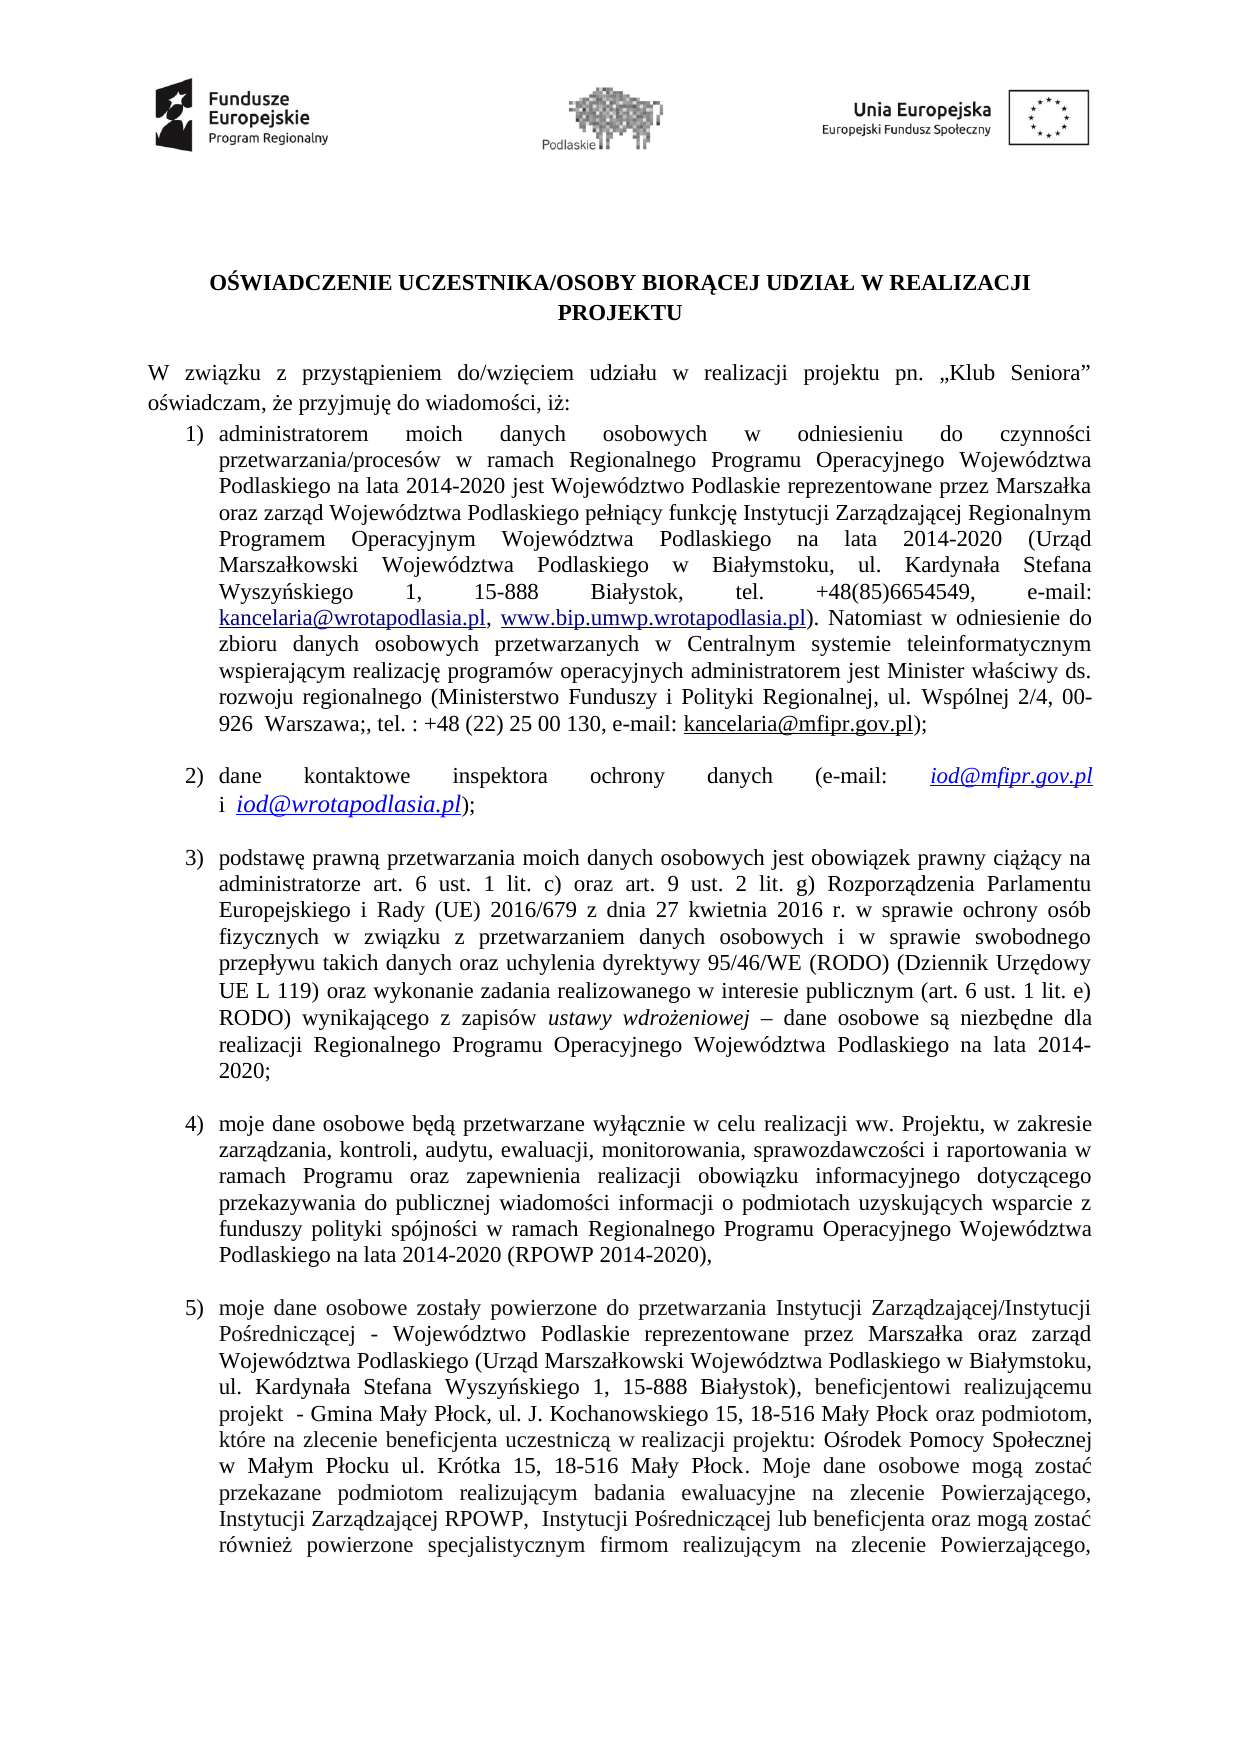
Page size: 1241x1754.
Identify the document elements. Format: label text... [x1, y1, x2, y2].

list dane kontaktowe inspektora ochrony danych (e-mail: iod@mfipr.gov.pl i iod@wrotapodlasia.pl); [185, 762, 1093, 817]
picture [147, 73, 1093, 157]
list administratorem moich danych osobowych w odniesieniu do czynności przetwarzania/procesów w ramach Regionalnego Programu Operacyjnego Województwa Podlaskiego na lata 2014-2020 jest Województwo Podlaskie reprezentowane przez Marszałka oraz zarząd Województwa Podlaskiego pełniący funkcję Instytucji Zarządzającej Regionalnym Programem Operacyjnym Województwa Podlaskiego na lata 2014-2020 (Urząd Marszałkowski Województwa Podlaskiego w Białymstoku, ul. Kardynała Stefana Wyszyńskiego 1, 15-888 Białystok, tel. +48(85)6654549, e-mail: kancelaria@wrotapodlasia.pl, www.bip.umwp.wrotapodlasia.pl). Natomiast w odniesienie do zbioru danych osobowych przetwarzanych w Centralnym systemie teleinformatycznym wspierającym realizację programów operacyjnych administratorem jest Minister właściwy ds. rozwoju regionalnego (Ministerstwo Funduszy i Polityki Regionalnej, ul. Wspólnej 2/4, 00-926 Warszawa;, tel. : +48 (22) 25 00 130, e-mail: kancelaria@mfipr.gov.pl); [185, 420, 1093, 736]
list podstawę prawną przetwarzania moich danych osobowych jest obowiązek prawny ciążący na administratorze art. 6 ust. 1 lit. c) oraz art. 9 ust. 2 lit. g) Rozporządzenia Parlamentu Europejskiego i Rady (UE) 2016/679 z dnia 27 kwietnia 2016 r. w sprawie ochrony osób fizycznych w związku z przetwarzaniem danych osobowych i w sprawie swobodnego przepływu takich danych oraz uchylenia dyrektywy 95/46/WE (RODO) (Dziennik Urzędowy UE L 119) oraz wykonanie zadania realizowanego w interesie publicznym (art. 6 ust. 1 lit. e) RODO) wynikającego z zapisów ustawy wdrożeniowej – dane osobowe są niezbędne dla realizacji Regionalnego Programu Operacyjnego Województwa Podlaskiego na lata 2014-2020; [185, 844, 1093, 1083]
text OŚWIADCZENIE UCZESTNIKA/OSOBY BIORĄCEJ UDZIAŁ W REALIZACJI PROJEKTU [148, 269, 1093, 325]
text W związku z przystąpieniem do/wzięciem udziału w realizacji projektu pn. „Klub Seniora” oświadczam, że przyjmuję do wiadomości, iż: [148, 359, 1093, 416]
list moje dane osobowe będą przetwarzane wyłącznie w celu realizacji ww. Projektu, w zakresie zarządzania, kontroli, audytu, ewaluacji, monitorowania, sprawozdawczości i raportowania w ramach Programu oraz zapewnienia realizacji obowiązku informacyjnego dotyczącego przekazywania do publicznej wiadomości informacji o podmiotach uzyskujących wsparcie z funduszy polityki spójności w ramach Regionalnego Programu Operacyjnego Województwa Podlaskiego na lata 2014-2020 (RPOWP 2014-2020), [185, 1110, 1093, 1268]
